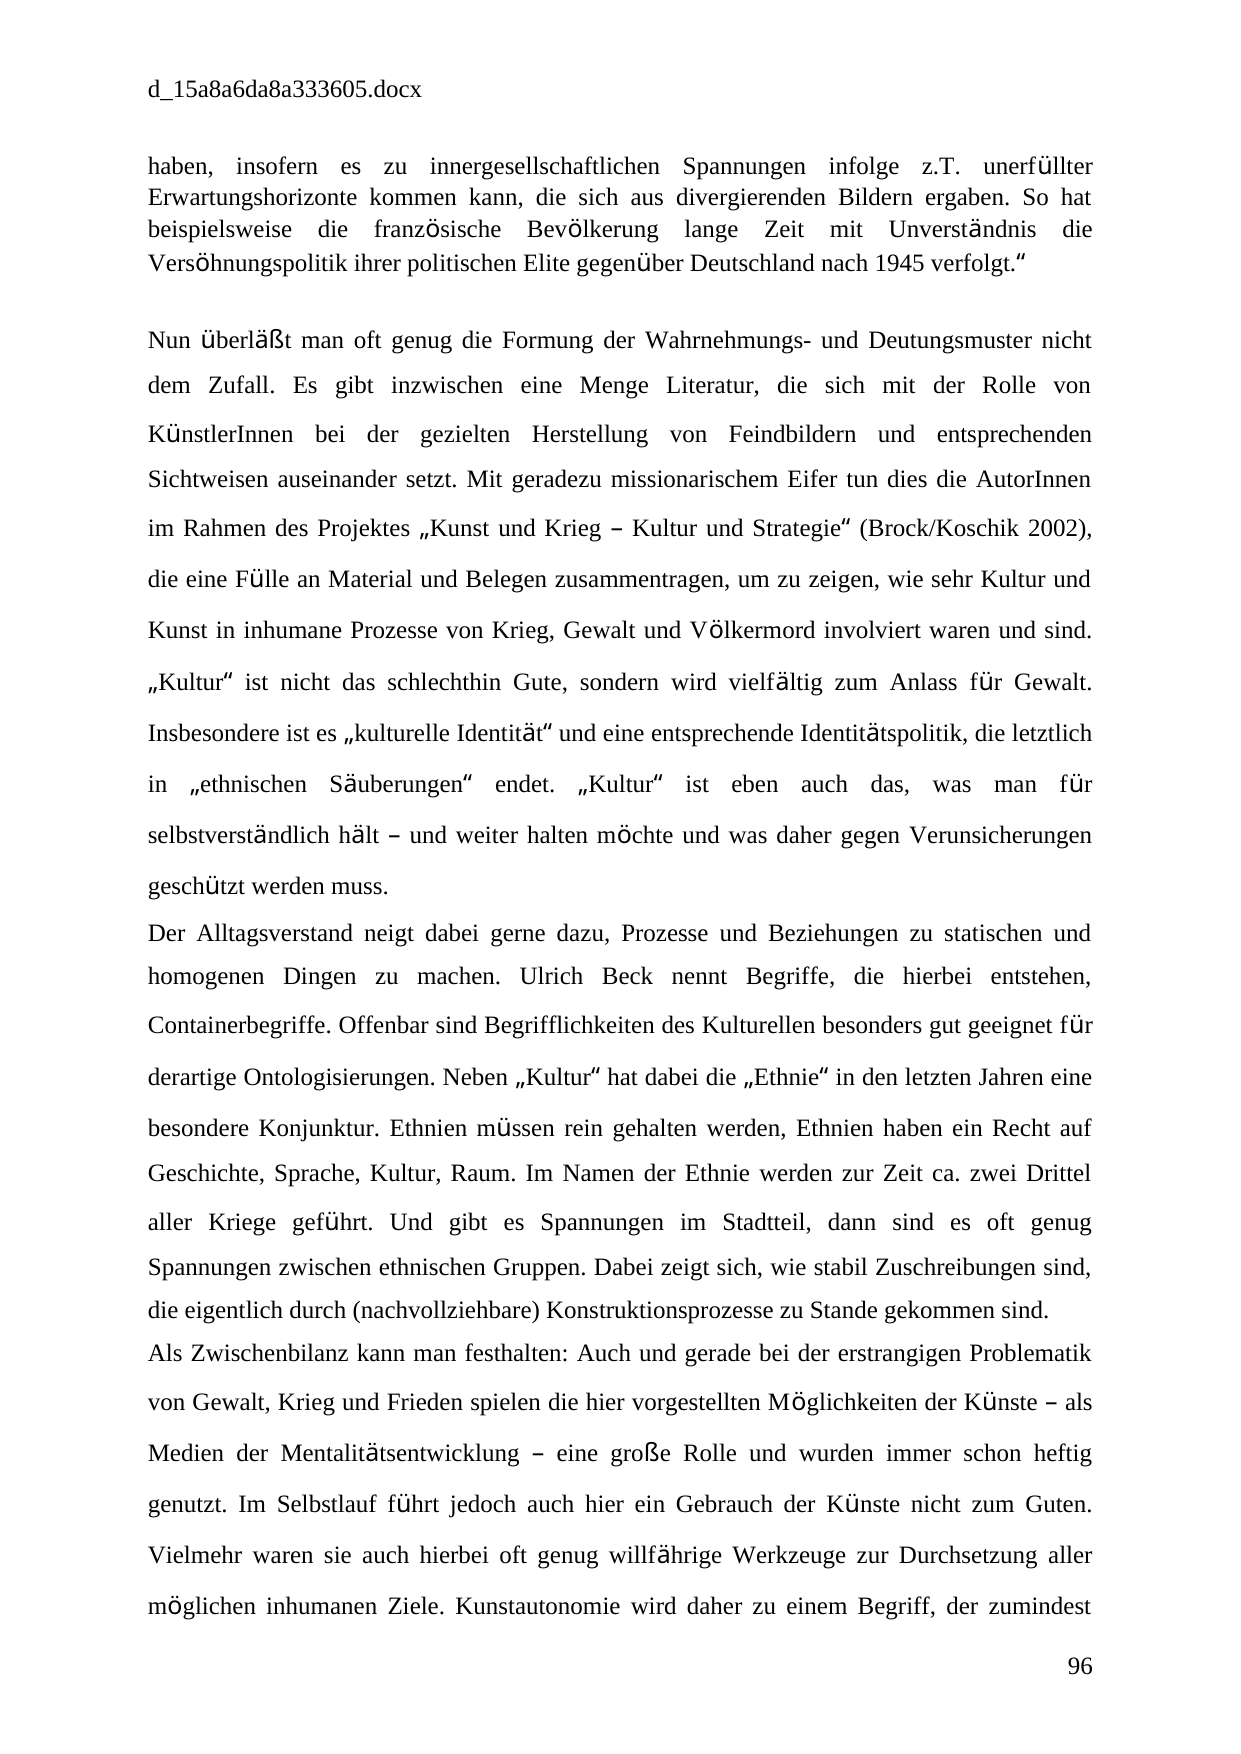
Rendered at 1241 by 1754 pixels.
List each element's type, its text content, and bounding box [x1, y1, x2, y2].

text Nun überläßt man oft genug die Formung der Wahrnehmungs- und Deutungsmuster nicht dem Zufall. Es gibt inzwischen eine Menge Literatur, die sich mit der Rolle von KünstlerInnen bei der gezielten Herstellung von Feindbildern und entsprechenden Sichtweisen auseinander setzt. Mit geradezu missionarischem Eifer tun dies die AutorInnen im Rahmen des Projektes „Kunst und Krieg – Kultur und Strategie“ (Brock/Koschik 2002), die eine Fülle an Material und Belegen zusammentragen, um zu zeigen, wie sehr Kultur und Kunst in inhumane Prozesse von Krieg, Gewalt und Völkermord involviert waren und sind. „Kultur“ ist nicht das schlechthin Gute, sondern wird vielfältig zum Anlass für Gewalt. Insbesondere ist es „kulturelle Identität“ und eine entsprechende Identitätspolitik, die letztlich in „ethnischen Säuberungen“ endet. „Kultur“ ist eben auch das, was man für selbstverständlich hält – und weiter halten möchte und was daher gegen Verunsicherungen geschützt werden muss. [148, 322, 1093, 901]
text Der Alltagsverstand neigt dabei gerne dazu, Prozesse und Beziehungen zu statischen und homogenen Dingen zu machen. Ulrich Beck nennt Begriffe, die hierbei entstehen, Containerbegriffe. Offenbar sind Begrifflichkeiten des Kulturellen besonders gut geeignet für derartige Ontologisierungen. Neben „Kultur“ hat dabei die „Ethnie“ in den letzten Jahren eine besondere Konjunktur. Ethnien müssen rein gehalten werden, Ethnien haben ein Recht auf Geschichte, Sprache, Kultur, Raum. Im Namen der Ethnie werden zur Zeit ca. zwei Drittel aller Kriege geführt. Und gibt es Spannungen im Stadtteil, dann sind es oft genug Spannungen zwischen ethnischen Gruppen. Dabei zeigt sich, wie stabil Zuschreibungen sind, die eigentlich durch (nachvollziehbare) Konstruktionsprozesse zu Stande gekommen sind. [148, 918, 1093, 1324]
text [148, 148, 1093, 278]
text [148, 1338, 1093, 1622]
